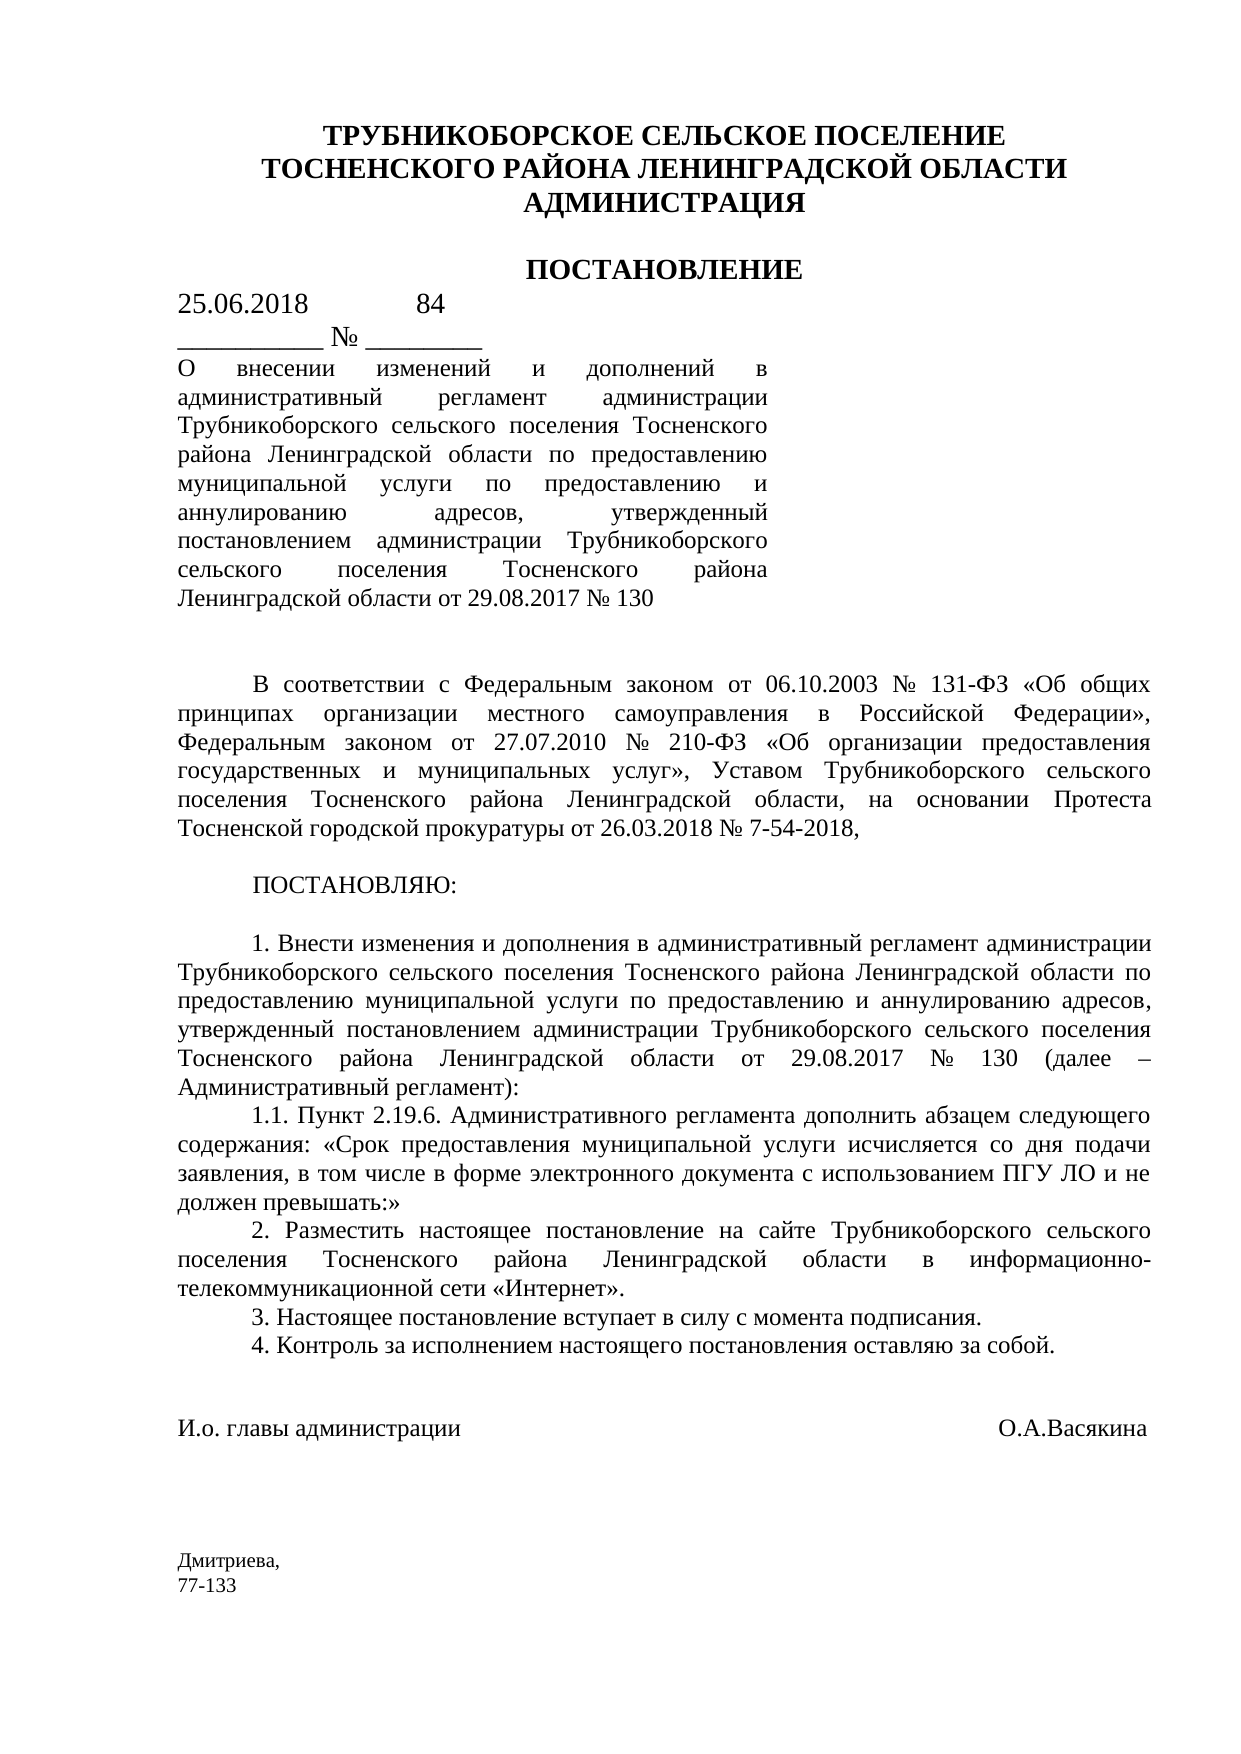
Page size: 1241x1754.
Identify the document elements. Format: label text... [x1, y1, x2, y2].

text О внесении изменений и дополнений в административный регламент администрации Трубникоборского сельского поселения Тосненского района Ленинградской области по предоставлению муниципальной услуги по предоставлению и аннулированию адресов, утвержденный постановлением администрации Трубникоборского сельского поселения Тосненского района Ленинградской области от 29.08.2017 № 130 [177, 353, 768, 612]
text 3. Настоящее постановление вступает в силу с момента подписания. [177, 1302, 1152, 1330]
text __________ № ________ [177, 319, 1152, 353]
text 1.1. Пункт 2.19.6. Административного регламента дополнить абзацем следующего содержания: «Срок предоставления муниципальной услуги исчисляется со дня подачи заявления, в том числе в форме электронного документа с использованием ПГУ ЛО и не должен превышать:» [177, 1100, 1152, 1215]
text 2. Разместить настоящее постановление на сайте Трубникоборского сельского поселения Тосненского района Ленинградской области в информационно-телекоммуникационной сети «Интернет». [177, 1215, 1152, 1302]
text И.о. главы администрации О.А.Васякина [177, 1413, 1152, 1442]
text ПОСТАНОВЛЯЮ: [177, 870, 1152, 899]
text 1. Внести изменения и дополнения в административный регламент администрации Трубникоборского сельского поселения Тосненского района Ленинградской области по предоставлению муниципальной услуги по предоставлению и аннулированию адресов, утвержденный постановлением администрации Трубникоборского сельского поселения Тосненского района Ленинградской области от 29.08.2017 № 130 (далее – Административный регламент): [177, 928, 1152, 1100]
text ПОСТАНОВЛЕНИЕ [177, 252, 1152, 286]
text 77-133 [177, 1572, 1152, 1597]
text 25.06.2018 84 [177, 286, 1152, 319]
text В соответствии с Федеральным законом от 06.10.2003 № 131-ФЗ «Об общих принципах организации местного самоуправления в Российской Федерации», Федеральным законом от 27.07.2010 № 210-ФЗ «Об организации предоставления государственных и муниципальных услуг», Уставом Трубникоборского сельского поселения Тосненского района Ленинградской области, на основании Протеста Тосненской городской прокуратуры от 26.03.2018 № 7-54-2018, [177, 669, 1152, 842]
text ТОСНЕНСКОГО РАЙОНА ЛЕНИНГРАДСКОЙ ОБЛАСТИ АДМИНИСТРАЦИЯ [177, 152, 1152, 219]
text Дмитриева, [177, 1548, 1152, 1572]
text ТРУБНИКОБОРСКОЕ СЕЛЬСКОЕ ПОСЕЛЕНИЕ [177, 118, 1152, 152]
text 4. Контроль за исполнением настоящего постановления оставляю за собой. [177, 1330, 1152, 1359]
